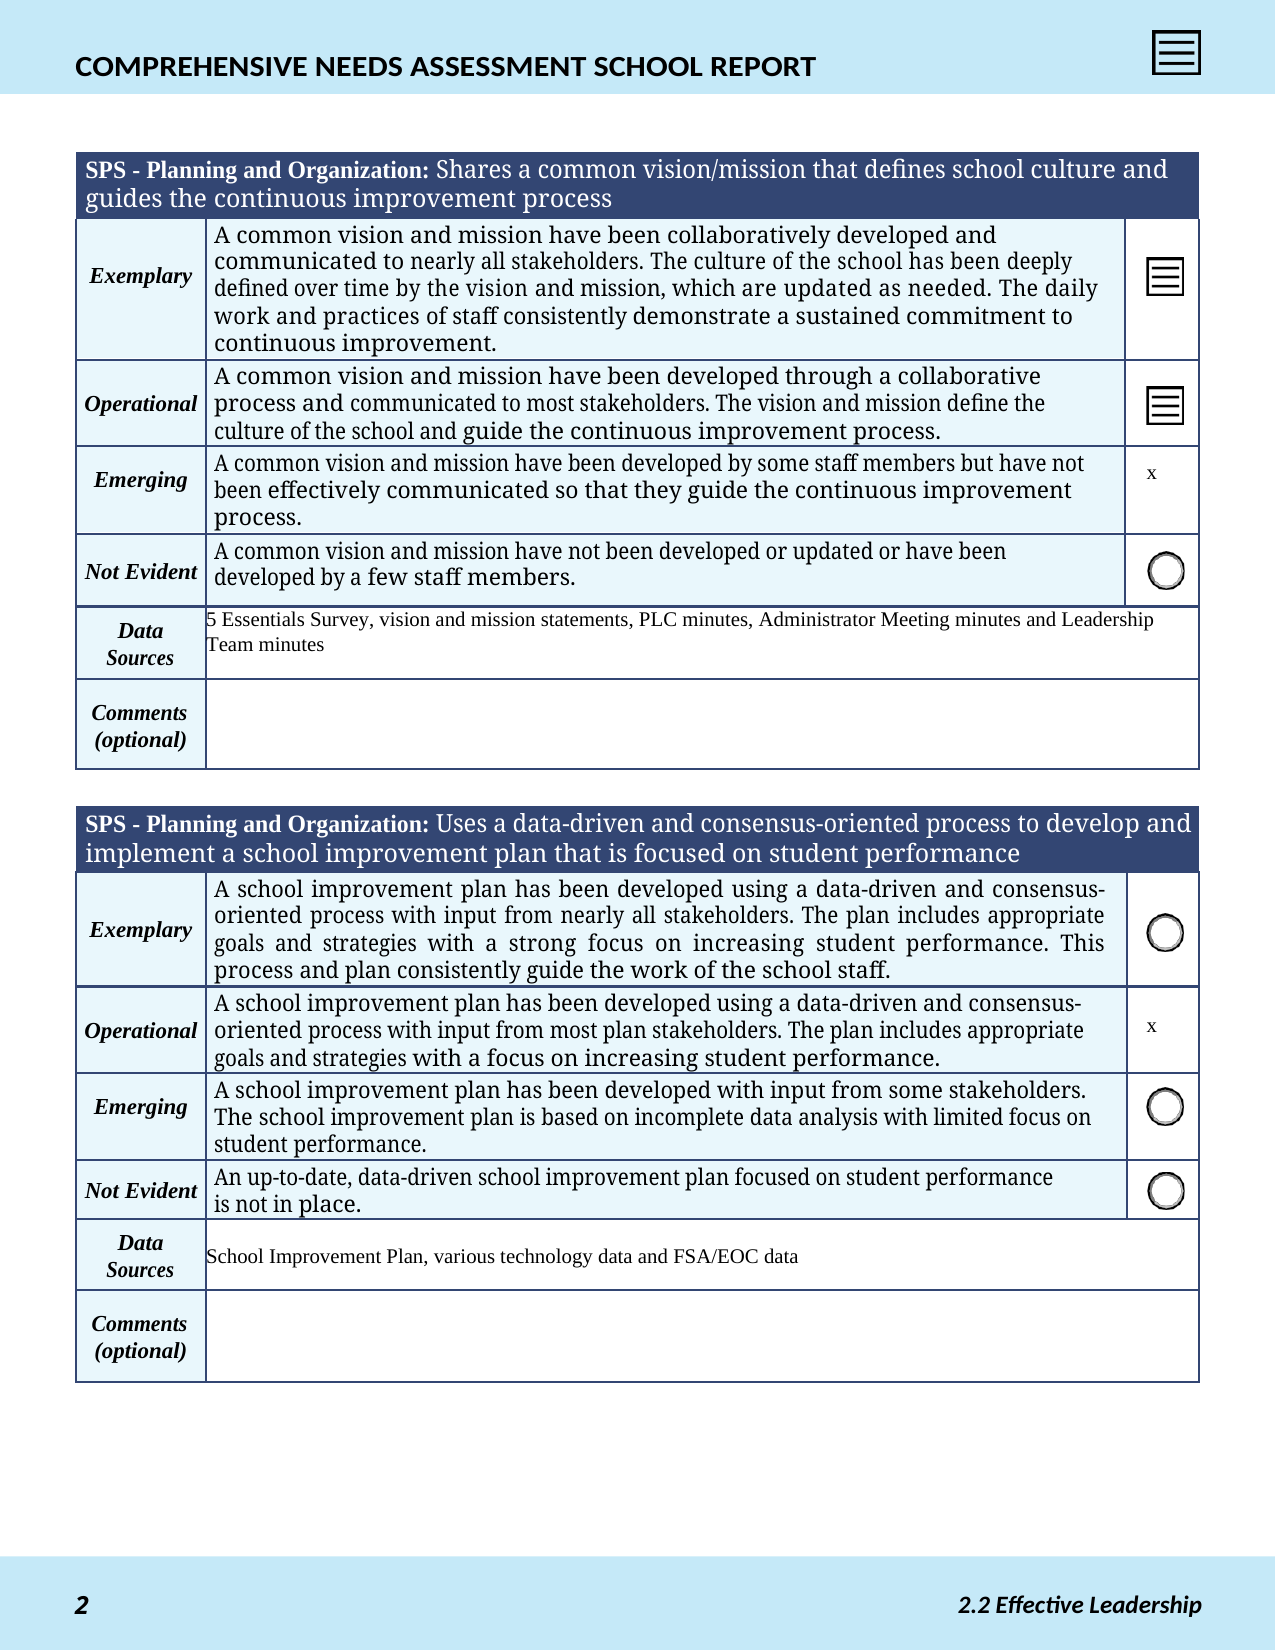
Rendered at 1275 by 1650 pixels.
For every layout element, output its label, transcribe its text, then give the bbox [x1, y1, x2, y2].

picture [1146, 386, 1184, 425]
table_cell [207, 1291, 1198, 1381]
table_cell Operational [77, 361, 205, 445]
table_cell [207, 680, 1198, 768]
table_cell Data Sources [77, 1220, 205, 1289]
table_cell Comments (optional) [77, 680, 205, 768]
table_cell Operational [77, 988, 205, 1072]
table_header SPS - Planning and Organization: Uses a data-driven and consensus-oriented process to develop and implement a school improvement plan that is focused on student performance [76, 806, 1199, 871]
picture [1146, 913, 1184, 952]
table_cell A school improvement plan has been developed with input from some stakeholders. The school improvement plan is based on incomplete data analysis with limited focus on student performance. [207, 1074, 1126, 1159]
table_cell Comments (optional) [77, 1291, 205, 1381]
table_cell A school improvement plan has been developed using a data-driven and consensus-oriented process with input from most plan stakeholders. The plan includes appropriate goals and strategies with a focus on increasing student performance. [207, 988, 1126, 1072]
table_cell [1128, 1074, 1198, 1159]
table_cell Exemplary [77, 873, 205, 985]
table_header SPS - Planning and Organization: Shares a common vision/mission that defines school culture and guides the continuous improvement process [76, 152, 1199, 219]
picture [1146, 1087, 1184, 1126]
table_cell Not Evident [77, 535, 205, 605]
table_cell A school improvement plan has been developed using a data-driven and consensus-oriented process with input from nearly all stakeholders. The plan includes appropriate goals and strategies with a strong focus on increasing student performance. This process and plan consistently guide the work of the school staff. [207, 873, 1126, 985]
table_cell x [1126, 447, 1198, 532]
table_cell [1126, 219, 1198, 358]
table_cell School Improvement Plan, various technology data and FSA/EOC data [207, 1220, 1198, 1289]
table_cell An up-to-date, data-driven school improvement plan focused on student performance is not in place. [207, 1161, 1126, 1218]
table_cell Not Evident [77, 1161, 205, 1218]
picture [1146, 257, 1184, 296]
table_cell Data Sources [77, 608, 205, 678]
table_cell [1128, 873, 1198, 985]
table_cell A common vision and mission have been developed through a collaborative process and communicated to most stakeholders. The vision and mission define the culture of the school and guide the continuous improvement process. [207, 361, 1124, 445]
table_cell Emerging [77, 1074, 205, 1159]
table_cell Exemplary [77, 219, 205, 358]
table_cell x [1128, 988, 1198, 1072]
table_cell [1126, 535, 1198, 605]
table_cell A common vision and mission have been developed by some staff members but have not been effectively communicated so that they guide the continuous improvement process. [207, 447, 1124, 532]
table_cell [1126, 361, 1198, 445]
table_cell A common vision and mission have not been developed or updated or have been developed by a few staff members. [207, 535, 1124, 605]
table_cell Emerging [77, 447, 205, 532]
picture [1152, 30, 1201, 75]
picture [1147, 1172, 1185, 1210]
table_cell A common vision and mission have been collaboratively developed and communicated to nearly all stakeholders. The culture of the school has been deeply defined over time by the vision and mission, which are updated as needed. The daily work and practices of staff consistently demonstrate a sustained commitment to continuous improvement. [207, 219, 1124, 358]
table_cell [1128, 1161, 1198, 1218]
table_cell 5 Essentials Survey, vision and mission statements, PLC minutes, Administrator Meeting minutes and Leadership Team minutes [207, 608, 1198, 678]
picture [1147, 551, 1185, 590]
